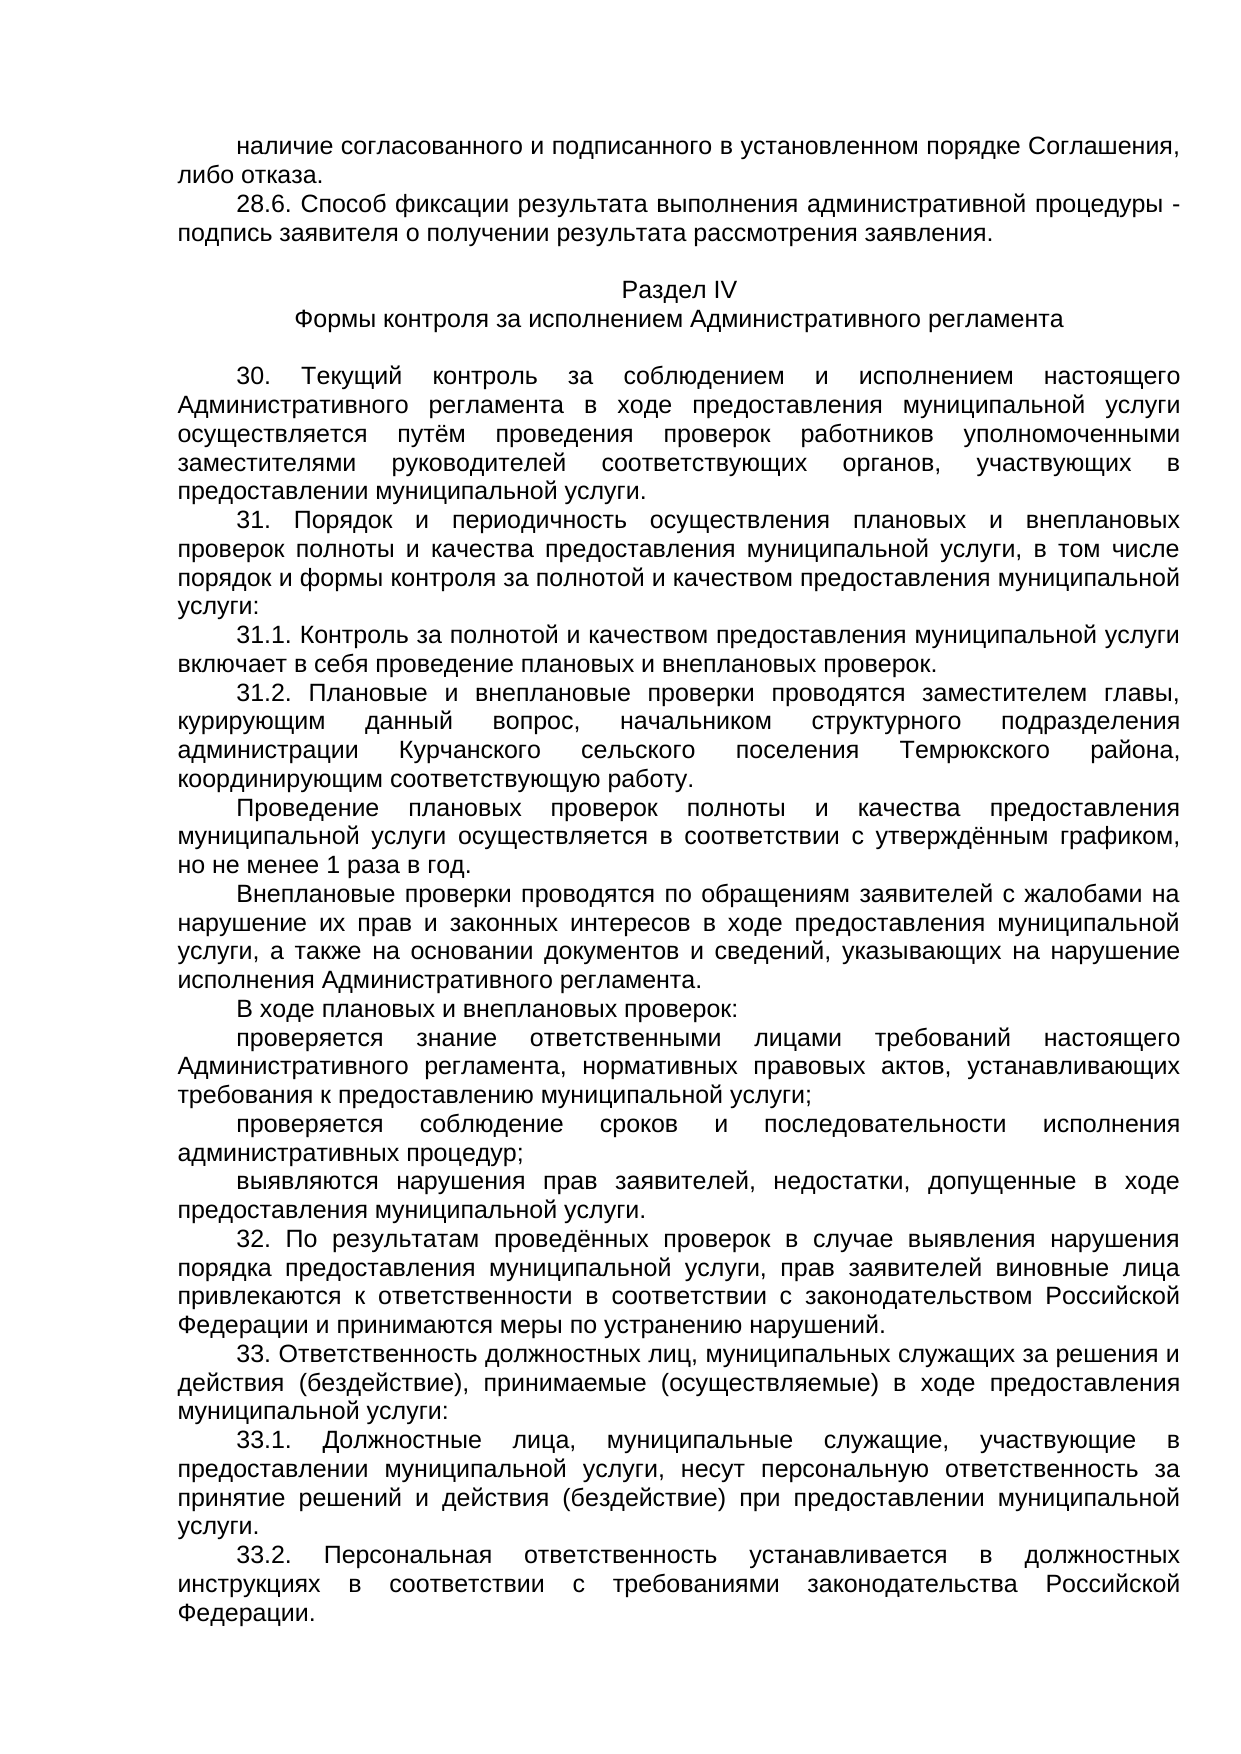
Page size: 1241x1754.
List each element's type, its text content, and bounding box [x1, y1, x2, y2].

text проверяется соблюдение сроков и последовательности исполнения административных процедур; [177, 1109, 1181, 1166]
text 31.1. Контроль за полнотой и качеством предоставления муниципальной услуги включает в себя проведение плановых и внеплановых проверок. [177, 620, 1181, 678]
text Проведение плановых проверок полноты и качества предоставления муниципальной услуги осуществляется в соответствии с утверждённым графиком, но не менее 1 раза в год. [177, 793, 1181, 879]
text проверяется знание ответственными лицами требований настоящего Административного регламента, нормативных правовых актов, устанавливающих требования к предоставлению муниципальной услуги; [177, 1023, 1181, 1109]
text 33. Ответственность должностных лиц, муниципальных служащих за решения и действия (бездействие), принимаемые (осуществляемые) в ходе предоставления муниципальной услуги: [177, 1339, 1181, 1425]
text 32. По результатам проведённых проверок в случае выявления нарушения порядка предоставления муниципальной услуги, прав заявителей виновные лица привлекаются к ответственности в соответствии с законодательством Российской Федерации и принимаются меры по устранению нарушений. [177, 1224, 1181, 1339]
text 33.1. Должностные лица, муниципальные служащие, участвующие в предоставлении муниципальной услуги, несут персональную ответственность за принятие решений и действия (бездействие) при предоставлении муниципальной услуги. [177, 1425, 1181, 1540]
text В ходе плановых и внеплановых проверок: [177, 994, 1181, 1023]
text Внеплановые проверки проводятся по обращениям заявителей с жалобами на нарушение их прав и законных интересов в ходе предоставления муниципальной услуги, а также на основании документов и сведений, указывающих на нарушение исполнения Административного регламента. [177, 879, 1181, 994]
text 28.6. Способ фиксации результата выполнения административной процедуры - подпись заявителя о получении результата рассмотрения заявления. [177, 189, 1181, 246]
text выявляются нарушения прав заявителей, недостатки, допущенные в ходе предоставления муниципальной услуги. [177, 1166, 1181, 1224]
text 31. Порядок и периодичность осуществления плановых и внеплановых проверок полноты и качества предоставления муниципальной услуги, в том числе порядок и формы контроля за полнотой и качеством предоставления муниципальной услуги: [177, 505, 1181, 620]
text 31.2. Плановые и внеплановые проверки проводятся заместителем главы, курирующим данный вопрос, начальником структурного подразделения администрации Курчанского сельского поселения Темрюкского района, координирующим соответствующую работу. [177, 678, 1181, 793]
text наличие согласованного и подписанного в установленном порядке Соглашения, либо отказа. [177, 131, 1181, 189]
text Раздел IV [177, 275, 1181, 304]
text Формы контроля за исполнением Административного регламента [177, 304, 1181, 333]
text 30. Текущий контроль за соблюдением и исполнением настоящего Административного регламента в ходе предоставления муниципальной услуги осуществляется путём проведения проверок работников уполномоченными заместителями руководителей соответствующих органов, участвующих в предоставлении муниципальной услуги. [177, 361, 1181, 505]
text 33.2. Персональная ответственность устанавливается в должностных инструкциях в соответствии с требованиями законодательства Российской Федерации. [177, 1540, 1181, 1626]
